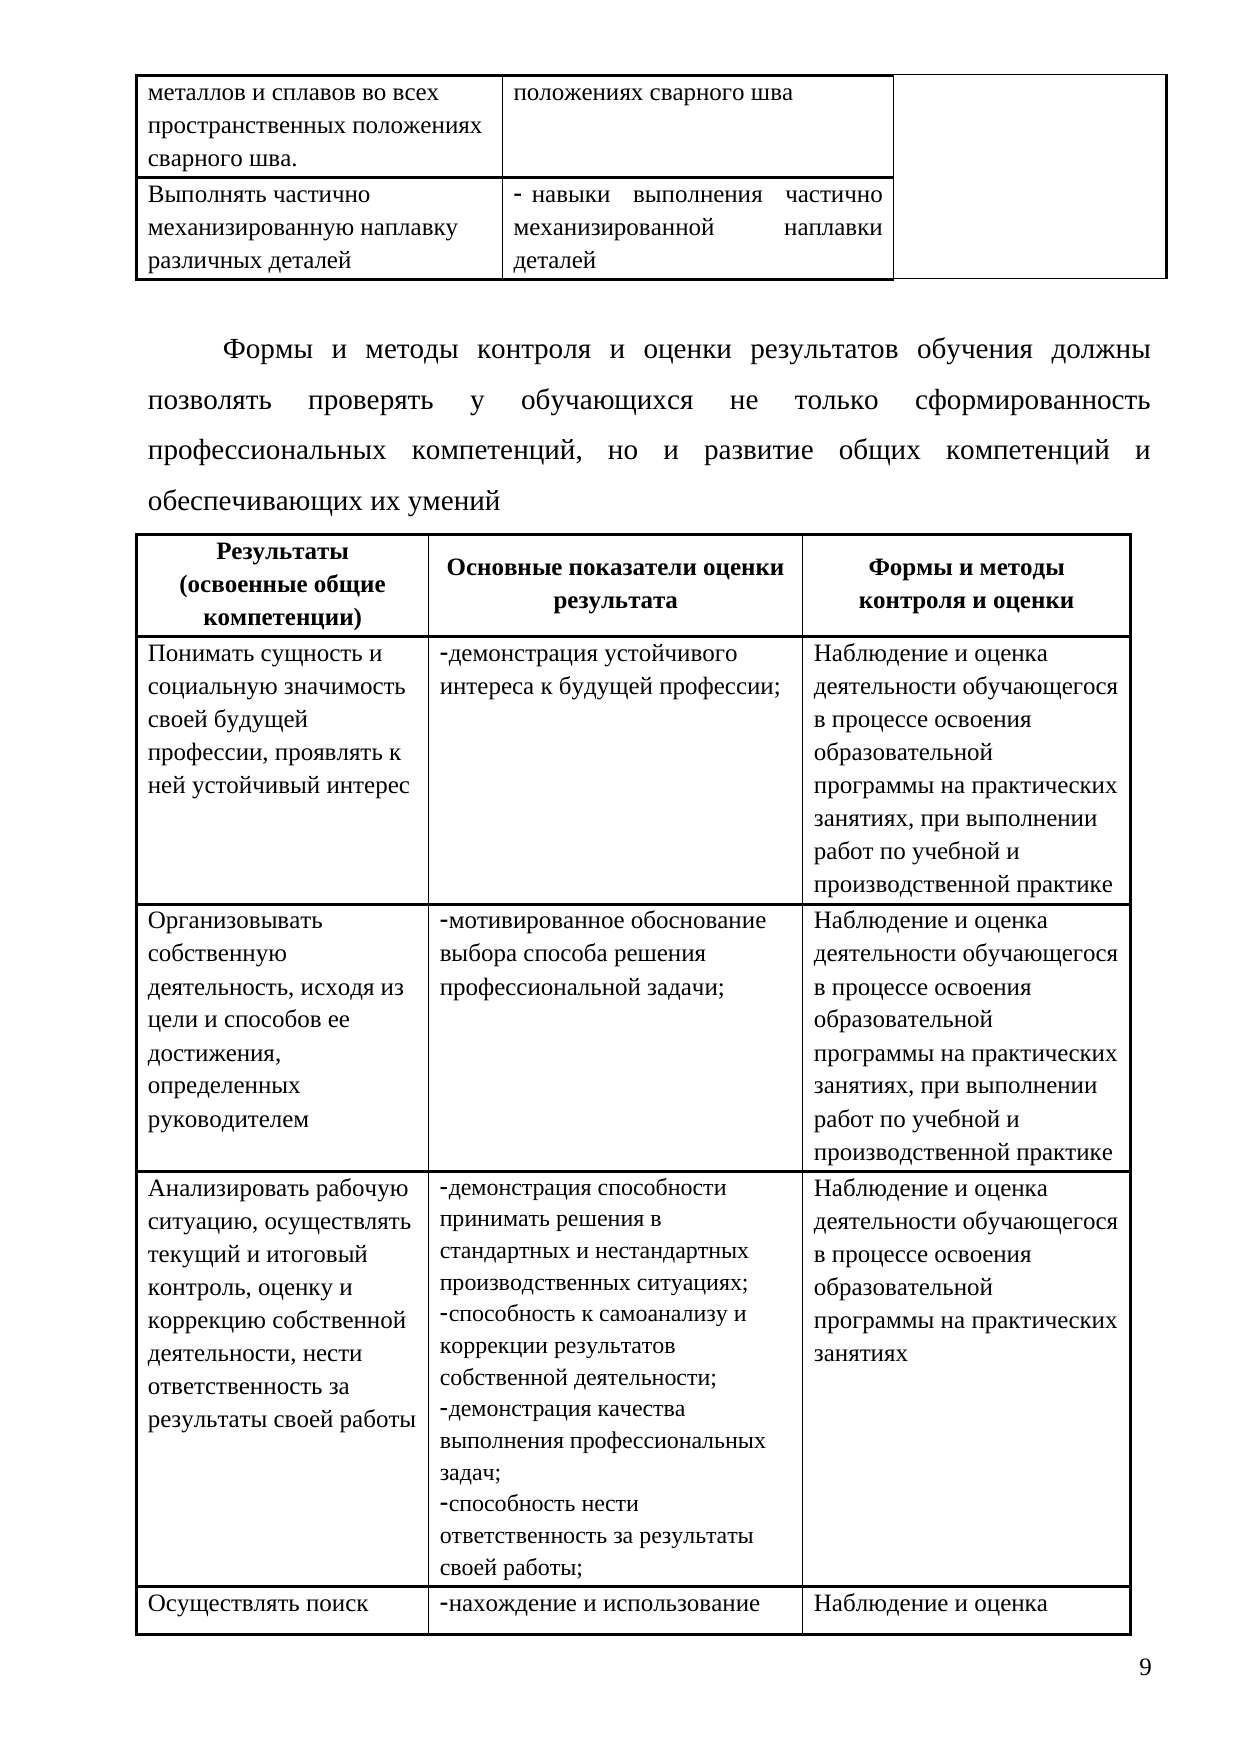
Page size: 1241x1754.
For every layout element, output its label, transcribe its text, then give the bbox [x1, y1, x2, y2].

table_cell Наблюдение и оценка деятельности обучающегося в процессе освоения образовательной программы на практических занятиях [803, 1173, 1129, 1585]
table_cell демонстрация способности принимать решения в стандартных и нестандартных производственных ситуациях; способность к самоанализу и коррекции результатов собственной деятельности; демонстрация качества выполнения профессиональных задач; способность нести ответственность за результаты своей работы; [429, 1173, 802, 1585]
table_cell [803, 1588, 1129, 1633]
table_header Основные показатели оценки результата [429, 536, 802, 635]
table_cell Выполнять частично механизированную наплавку различных деталей [138, 179, 502, 278]
table_header Формы и методы контроля и оценки [803, 536, 1129, 635]
table_cell Наблюдение и оценка деятельности обучающегося в процессе освоения образовательной программы на практических занятиях, при выполнении работ по учебной и производственной практике [803, 906, 1129, 1170]
table_cell навыки выполнения частично механизированной наплавки деталей [503, 179, 893, 278]
table_cell мотивированное обоснование выбора способа решения профессиональной задачи; [429, 906, 802, 1170]
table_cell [503, 77, 893, 176]
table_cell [138, 77, 502, 176]
table_header Результаты (освоенные общие компетенции) [138, 536, 428, 635]
table_cell Анализировать рабочую ситуацию, осуществлять текущий и итоговый контроль, оценку и коррекцию собственной деятельности, нести ответственность за результаты своей работы [138, 1173, 428, 1585]
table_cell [429, 1588, 802, 1633]
text Формы и методы контроля и оценки результатов обучения должны позволять проверять у обучающихся не только сформированность профессиональных компетенций, но и развитие общих компетенций и обеспечивающих их умений [148, 332, 1152, 516]
table_cell Наблюдение и оценка деятельности обучающегося в процессе освоения образовательной программы на практических занятиях, при выполнении работ по учебной и производственной практике [803, 638, 1129, 902]
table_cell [138, 1588, 428, 1633]
table_cell Понимать сущность и социальную значимость своей будущей профессии, проявлять к ней устойчивый интерес [138, 638, 428, 902]
table_cell демонстрация устойчивого интереса к будущей профессии; [429, 638, 802, 902]
table_cell Организовывать собственную деятельность, исходя из цели и способов ее достижения, определенных руководителем [138, 906, 428, 1170]
